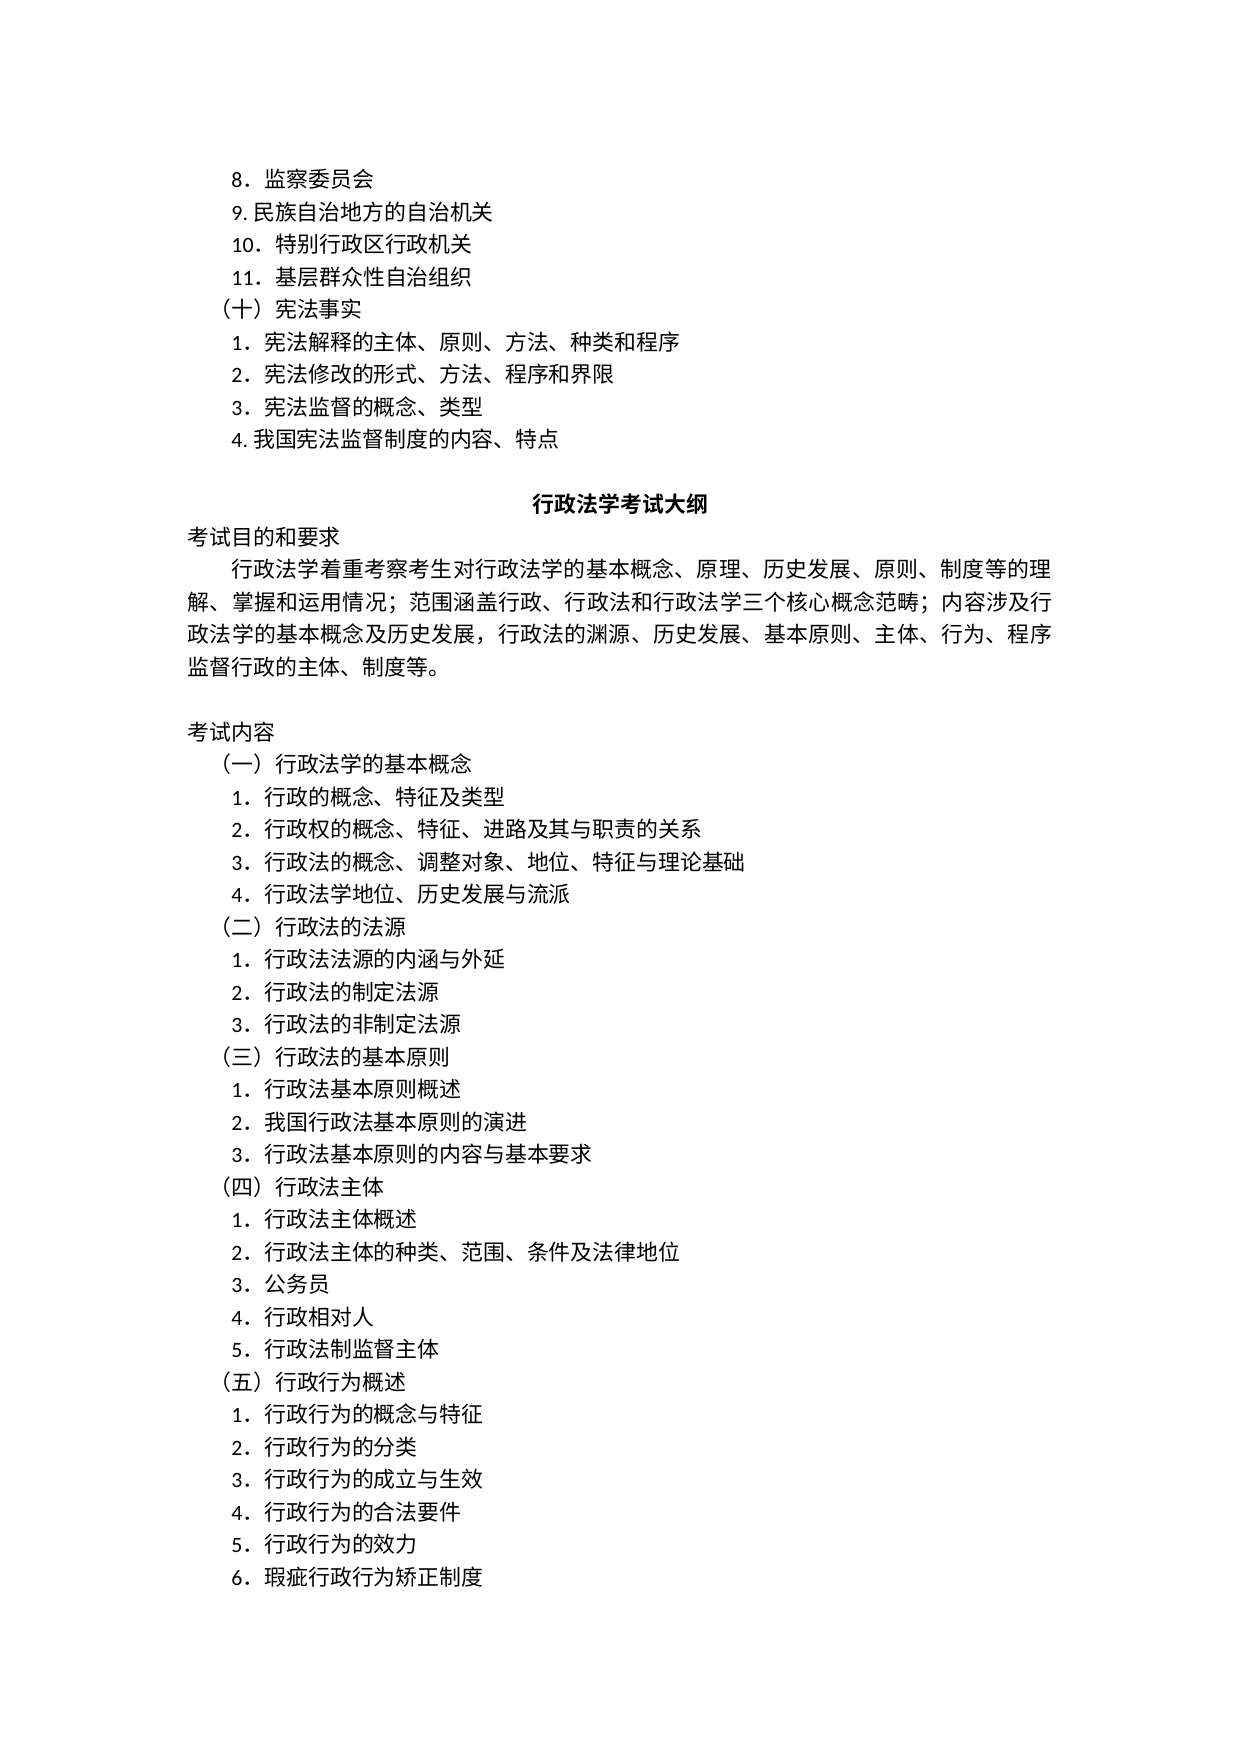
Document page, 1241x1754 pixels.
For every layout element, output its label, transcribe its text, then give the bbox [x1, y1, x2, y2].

text 4．行政法学地位、历史发展与流派 [187, 877, 1053, 909]
text 4．行政相对人 [187, 1299, 1053, 1332]
text 3．行政行为的成立与生效 [187, 1462, 1053, 1494]
text 3．公务员 [187, 1267, 1053, 1299]
text （十）宪法事实 [187, 292, 1053, 324]
text 8．监察委员会 [187, 162, 1053, 194]
text （五）行政行为概述 [187, 1364, 1053, 1397]
text 1．行政法法源的内涵与外延 [187, 942, 1053, 974]
text 1．行政行为的概念与特征 [187, 1397, 1053, 1429]
text 3．行政法基本原则的内容与基本要求 [187, 1137, 1053, 1169]
text 考试内容 [187, 714, 1053, 747]
text 5．行政法制监督主体 [187, 1332, 1053, 1364]
text 4．行政行为的合法要件 [187, 1494, 1053, 1527]
text 2．行政法的制定法源 [187, 974, 1053, 1007]
text 1．行政法基本原则概述 [187, 1072, 1053, 1104]
text （二）行政法的法源 [187, 909, 1053, 942]
text （四）行政法主体 [187, 1169, 1053, 1202]
text 1．宪法解释的主体、原则、方法、种类和程序 [187, 324, 1053, 357]
text 行政法学考试大纲 [187, 487, 1053, 519]
text 2．行政法主体的种类、范围、条件及法律地位 [187, 1234, 1053, 1267]
text 2．行政行为的分类 [187, 1429, 1053, 1462]
text （三）行政法的基本原则 [187, 1039, 1053, 1072]
text 6．瑕疵行政行为矫正制度 [187, 1559, 1053, 1592]
text 2．宪法修改的形式、方法、程序和界限 [187, 357, 1053, 389]
text 5．行政行为的效力 [187, 1527, 1053, 1559]
text 行政法学着重考察考生对行政法学的基本概念、原理、历史发展、原则、制度等的理解、掌握和运用情况；范围涵盖行政、行政法和行政法学三个核心概念范畴；内容涉及行政法学的基本概念及历史发展，行政法的渊源、历史发展、基本原则、主体、行为、程序，监督行政的主体、制度等。 [187, 552, 1053, 682]
text 1．行政的概念、特征及类型 [187, 779, 1053, 812]
text 2．我国行政法基本原则的演进 [187, 1104, 1053, 1137]
text 10．特别行政区行政机关 [187, 227, 1053, 259]
text 9. 民族自治地方的自治机关 [187, 194, 1053, 227]
text 4. 我国宪法监督制度的内容、特点 [187, 422, 1053, 454]
text 3．行政法的非制定法源 [187, 1007, 1053, 1039]
text 3．宪法监督的概念、类型 [187, 389, 1053, 422]
text 3．行政法的概念、调整对象、地位、特征与理论基础 [187, 844, 1053, 877]
text 2．行政权的概念、特征、进路及其与职责的关系 [187, 812, 1053, 844]
text （一）行政法学的基本概念 [187, 747, 1053, 779]
text 考试目的和要求 [187, 519, 1053, 552]
text 11．基层群众性自治组织 [187, 259, 1053, 292]
text 1．行政法主体概述 [187, 1202, 1053, 1234]
